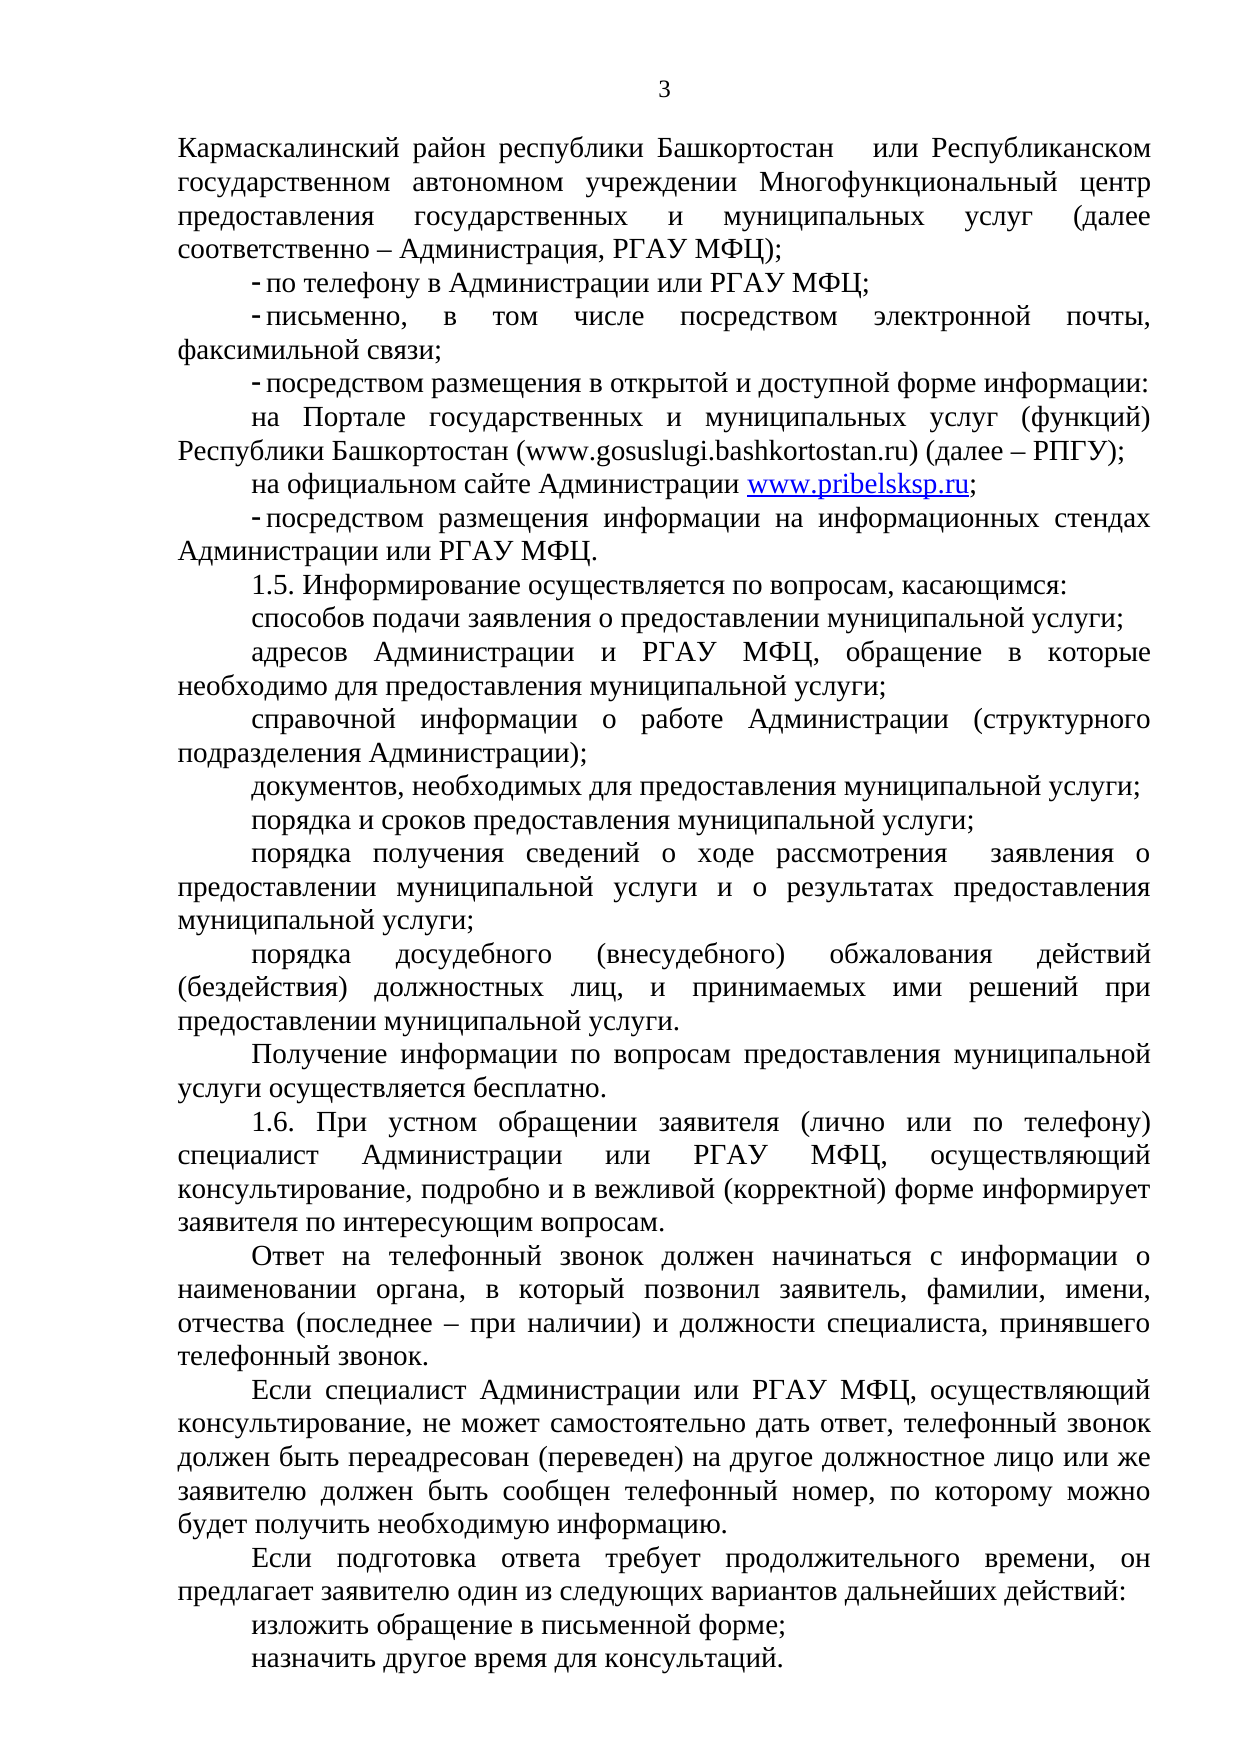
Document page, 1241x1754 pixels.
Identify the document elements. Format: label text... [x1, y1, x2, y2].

text Ответ на телефонный звонок должен начинаться с информации о наименовании органа, в который позвонил заявитель, фамилии, имени, отчества (последнее – при наличии) и должности специалиста, принявшего телефонный звонок. [177, 1238, 1152, 1372]
text порядка получения сведений о ходе рассмотрения заявления о предоставлении муниципальной услуги и о результатах предоставления муниципальной услуги; [177, 835, 1152, 936]
text 1.5. Информирование осуществляется по вопросам, касающимся: [177, 567, 1152, 601]
text назначить другое время для консультаций. [177, 1640, 1152, 1674]
list письменно, в том числе посредством электронной почты, факсимильной связи; [177, 298, 1152, 366]
text справочной информации о работе Администрации (структурного подразделения Администрации); [177, 701, 1152, 768]
text Получение информации по вопросам предоставления муниципальной услуги осуществляется бесплатно. [177, 1037, 1152, 1104]
text адресов Администрации и РГАУ МФЦ, обращение в которые необходимо для предоставления муниципальной услуги; [177, 634, 1152, 701]
text Если специалист Администрации или РГАУ МФЦ, осуществляющий консультирование, не может самостоятельно дать ответ, телефонный звонок должен быть переадресован (переведен) на другое должностное лицо или же заявителю должен быть сообщен телефонный номер, по которому можно будет получить необходимую информацию. [177, 1372, 1152, 1540]
list по телефону в Администрации или РГАУ МФЦ; [177, 265, 1152, 298]
list посредством размещения в открытой и доступной форме информации: [177, 366, 1152, 399]
text Если подготовка ответа требует продолжительного времени, он предлагает заявителю один из следующих вариантов дальнейших действий: [177, 1540, 1152, 1607]
text на официальном сайте Администрации www.pribelsksp.ru; [177, 466, 1152, 500]
text на Портале государственных и муниципальных услуг (функций) Республики Башкортостан (www.gosuslugi.bashkortostan.ru) (далее – РПГУ); [177, 399, 1152, 466]
text документов, необходимых для предоставления муниципальной услуги; [177, 768, 1152, 802]
list посредством размещения информации на информационных стендах Администрации или РГАУ МФЦ. [177, 500, 1152, 567]
text изложить обращение в письменной форме; [177, 1607, 1152, 1640]
text порядка и сроков предоставления муниципальной услуги; [177, 802, 1152, 835]
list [177, 131, 1152, 265]
text способов подачи заявления о предоставлении муниципальной услуги; [177, 601, 1152, 634]
text порядка досудебного (внесудебного) обжалования действий (бездействия) должностных лиц, и принимаемых ими решений при предоставлении муниципальной услуги. [177, 936, 1152, 1037]
text 1.6. При устном обращении заявителя (лично или по телефону) специалист Администрации или РГАУ МФЦ, осуществляющий консультирование, подробно и в вежливой (корректной) форме информирует заявителя по интересующим вопросам. [177, 1104, 1152, 1238]
